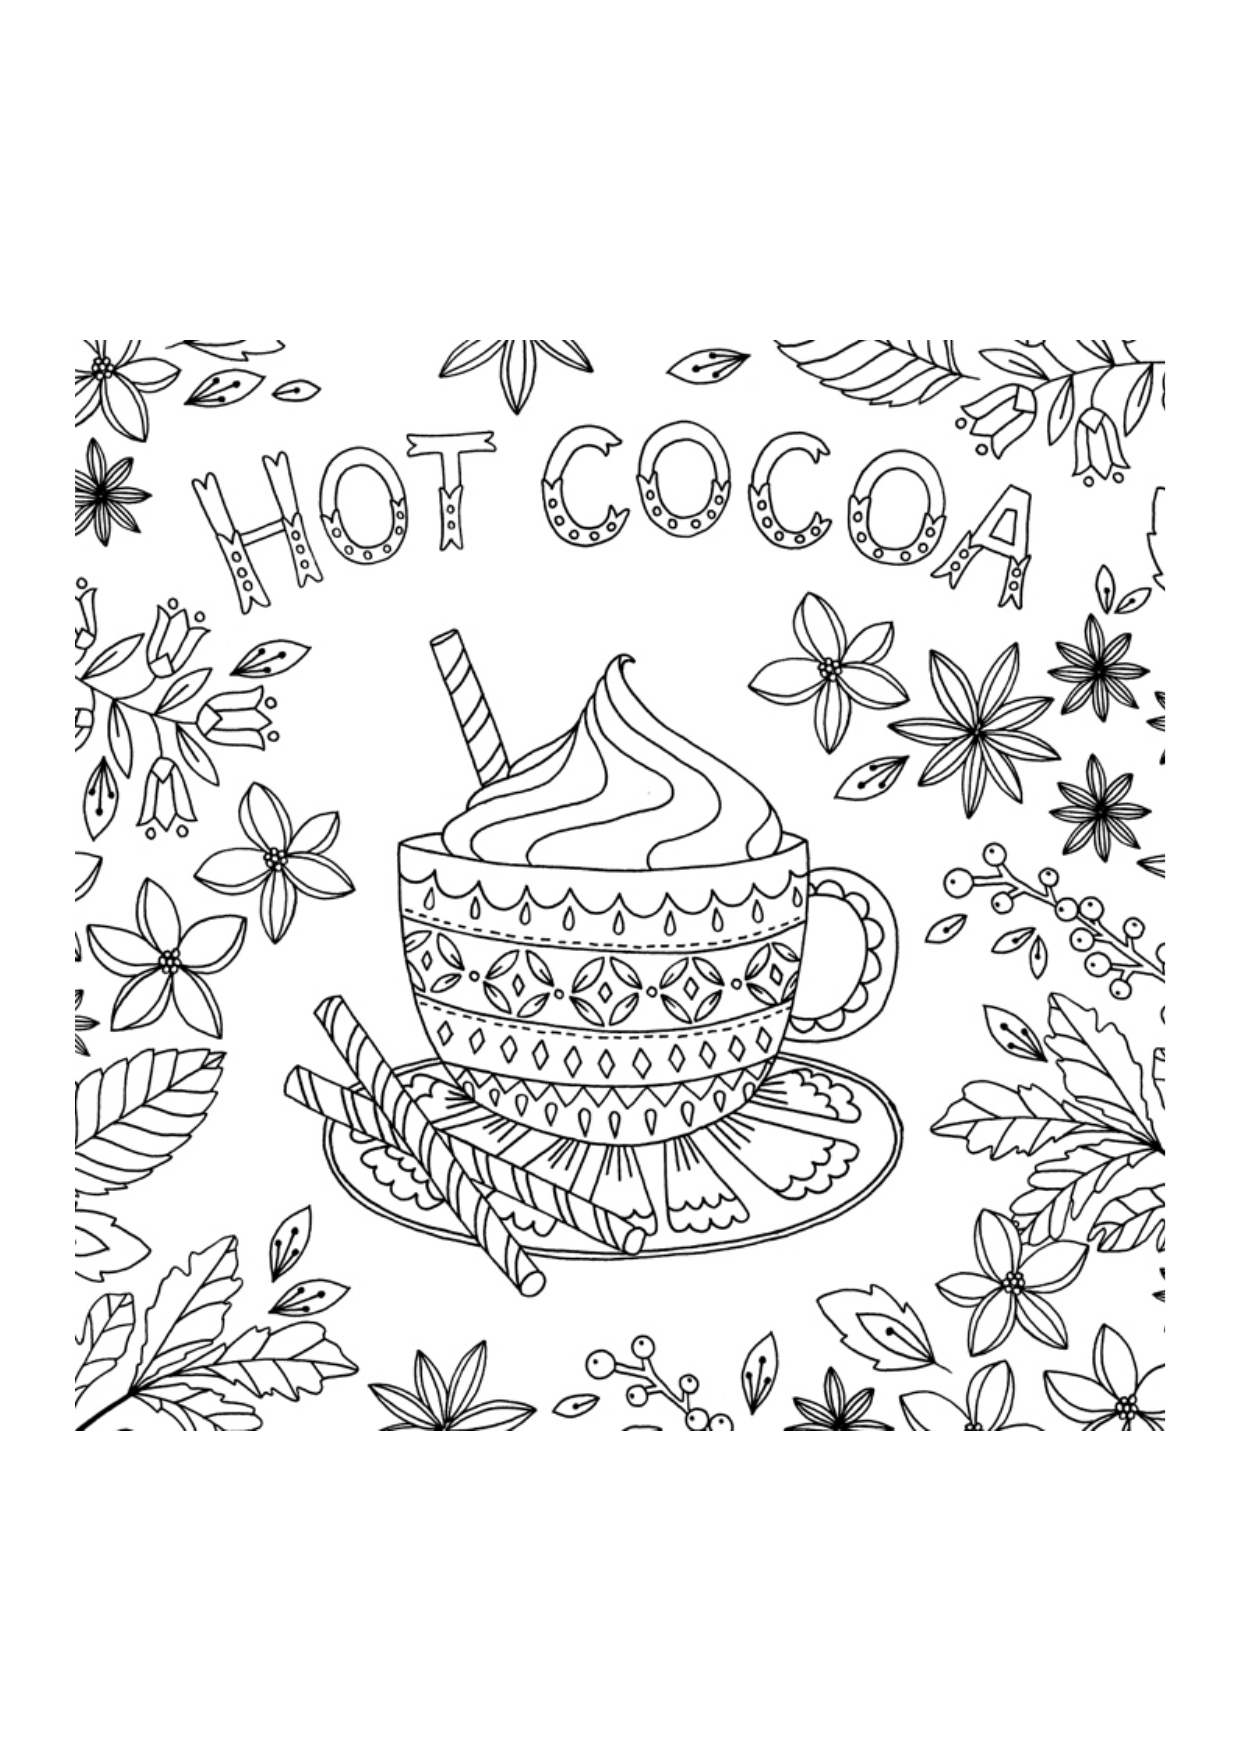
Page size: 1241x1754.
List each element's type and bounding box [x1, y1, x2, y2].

picture [75, 340, 1166, 1431]
